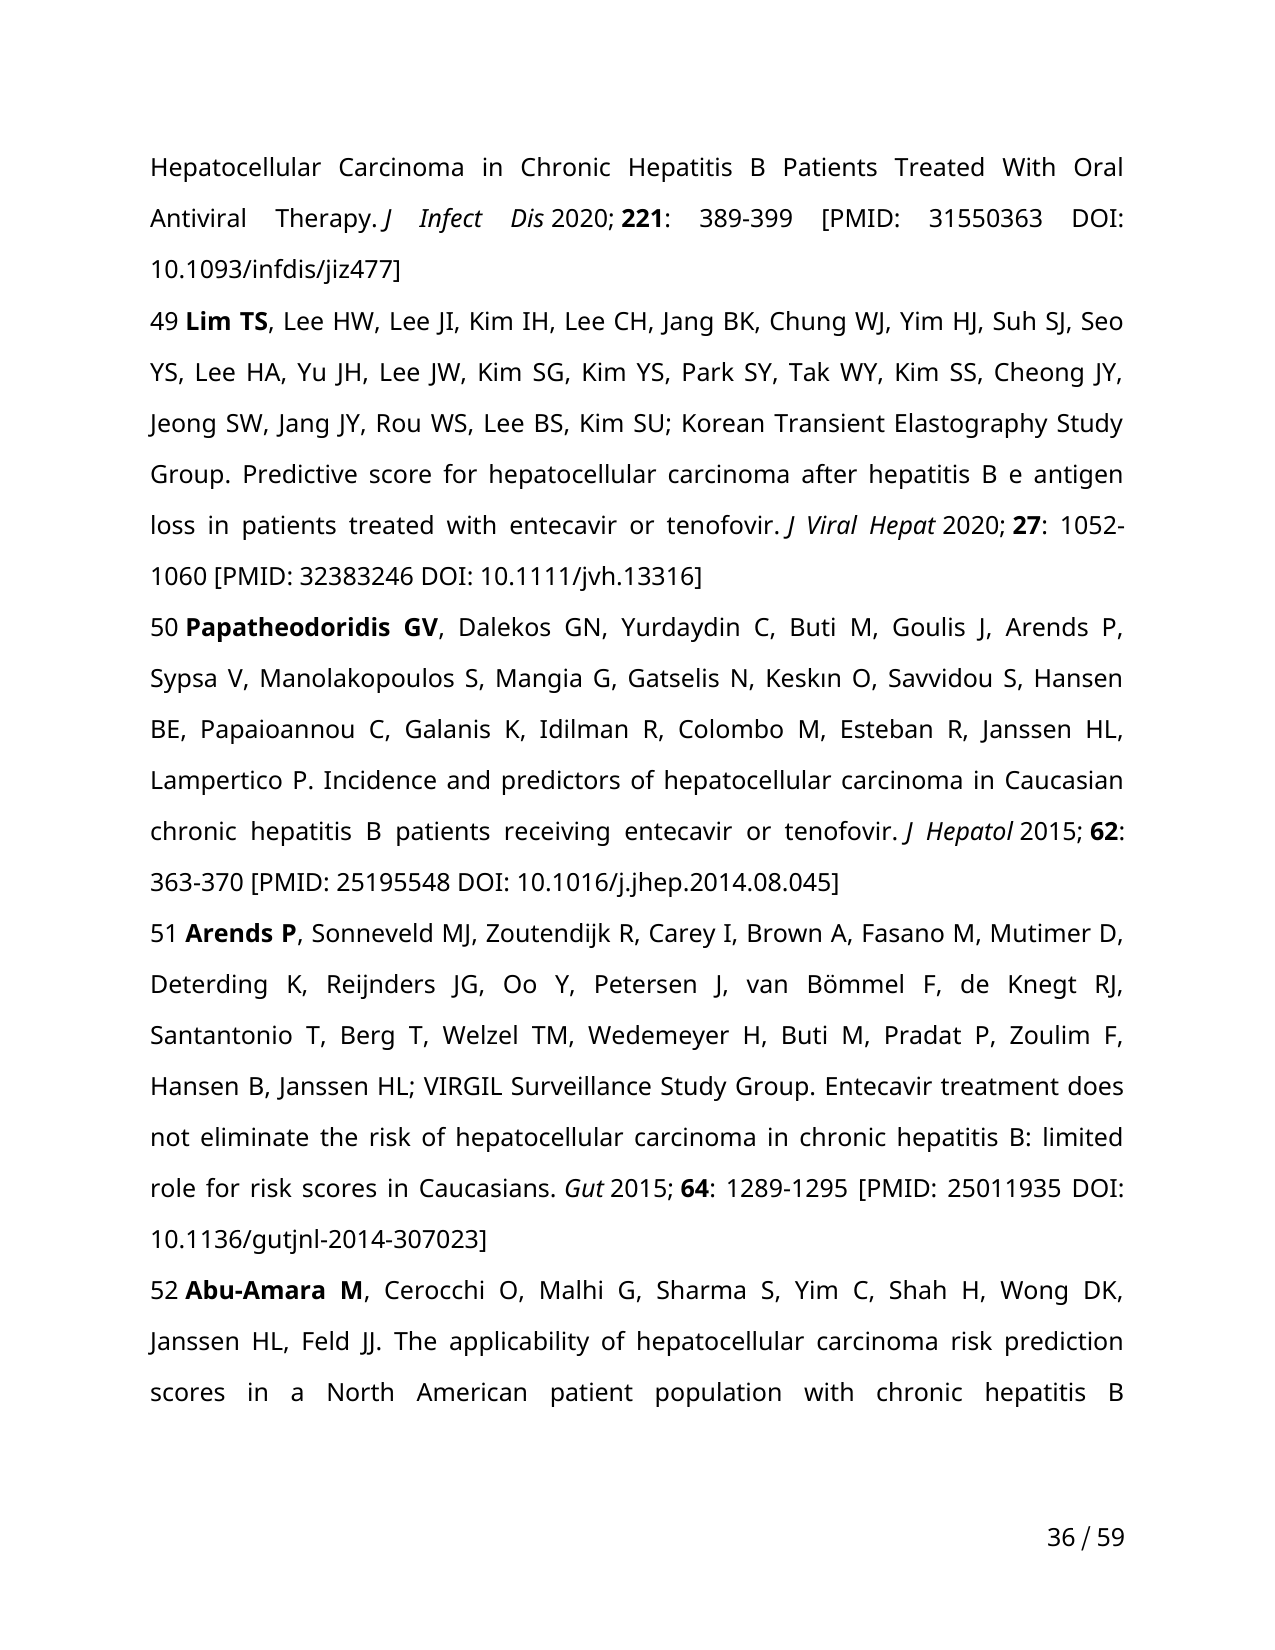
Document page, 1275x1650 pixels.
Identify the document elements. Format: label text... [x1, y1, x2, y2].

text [150, 1273, 1125, 1409]
text 51 Arends P, Sonneveld MJ, Zoutendijk R, Carey I, Brown A, Fasano M, Mutimer D, Deterding K, Reijnders JG, Oo Y, Petersen J, van Bömmel F, de Knegt RJ, Santantonio T, Berg T, Welzel TM, Wedemeyer H, Buti M, Pradat P, Zoulim F, Hansen B, Janssen HL; VIRGIL Surveillance Study Group. Entecavir treatment does not eliminate the risk of hepatocellular carcinoma in chronic hepatitis B: limited role for risk scores in Caucasians. Gut 2015; 64: 1289-1295 [PMID: 25011935 DOI: 10.1136/gutjnl-2014-307023] [150, 916, 1125, 1256]
text 49 Lim TS, Lee HW, Lee JI, Kim IH, Lee CH, Jang BK, Chung WJ, Yim HJ, Suh SJ, Seo YS, Lee HA, Yu JH, Lee JW, Kim SG, Kim YS, Park SY, Tak WY, Kim SS, Cheong JY, Jeong SW, Jang JY, Rou WS, Lee BS, Kim SU; Korean Transient Elastography Study Group. Predictive score for hepatocellular carcinoma after hepatitis B e antigen loss in patients treated with entecavir or tenofovir. J Viral Hepat 2020; 27: 1052-1060 [PMID: 32383246 DOI: 10.1111/jvh.13316] [150, 303, 1125, 592]
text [150, 150, 1125, 286]
text 50 Papatheodoridis GV, Dalekos GN, Yurdaydin C, Buti M, Goulis J, Arends P, Sypsa V, Manolakopoulos S, Mangia G, Gatselis N, Keskın O, Savvidou S, Hansen BE, Papaioannou C, Galanis K, Idilman R, Colombo M, Esteban R, Janssen HL, Lampertico P. Incidence and predictors of hepatocellular carcinoma in Caucasian chronic hepatitis B patients receiving entecavir or tenofovir. J Hepatol 2015; 62: 363-370 [PMID: 25195548 DOI: 10.1016/j.jhep.2014.08.045] [150, 609, 1125, 899]
